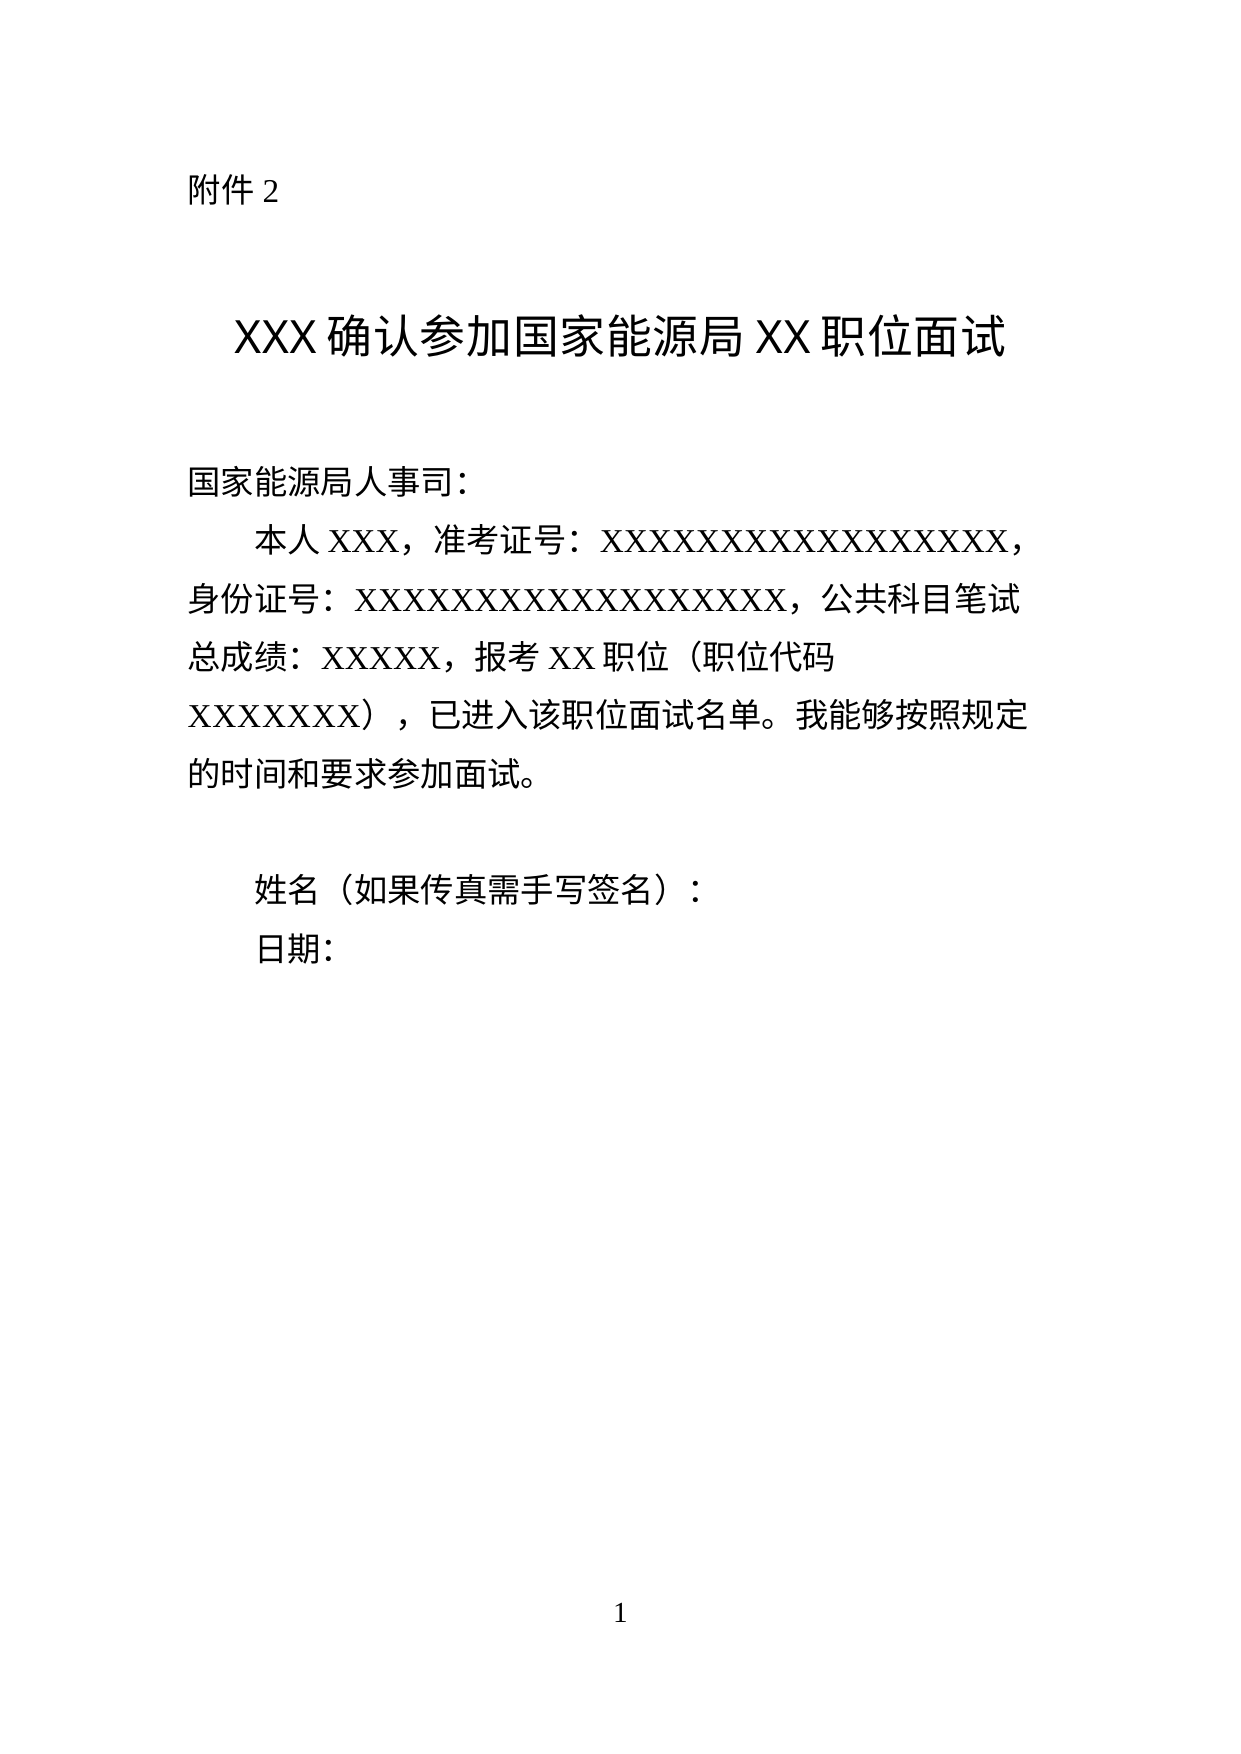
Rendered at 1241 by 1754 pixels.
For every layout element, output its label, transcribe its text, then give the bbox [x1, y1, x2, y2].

text XXX确认参加国家能源局XX职位面试 [187, 285, 1053, 383]
text 日期： [187, 914, 1053, 973]
text 国家能源局人事司： [187, 448, 1053, 506]
text 姓名（如果传真需手写签名）： [187, 856, 1053, 914]
text 本人XXX，准考证号：XXXXXXXXXXXXXXXXX，身份证号：XXXXXXXXXXXXXXXXXX，公共科目笔试总成绩：XXXXX，报考XX职位（职位代码XXXXXXX），已进入该职位面试名单。我能够按照规定的时间和要求参加面试。 [187, 506, 1053, 798]
text 附件2 [187, 155, 1053, 220]
